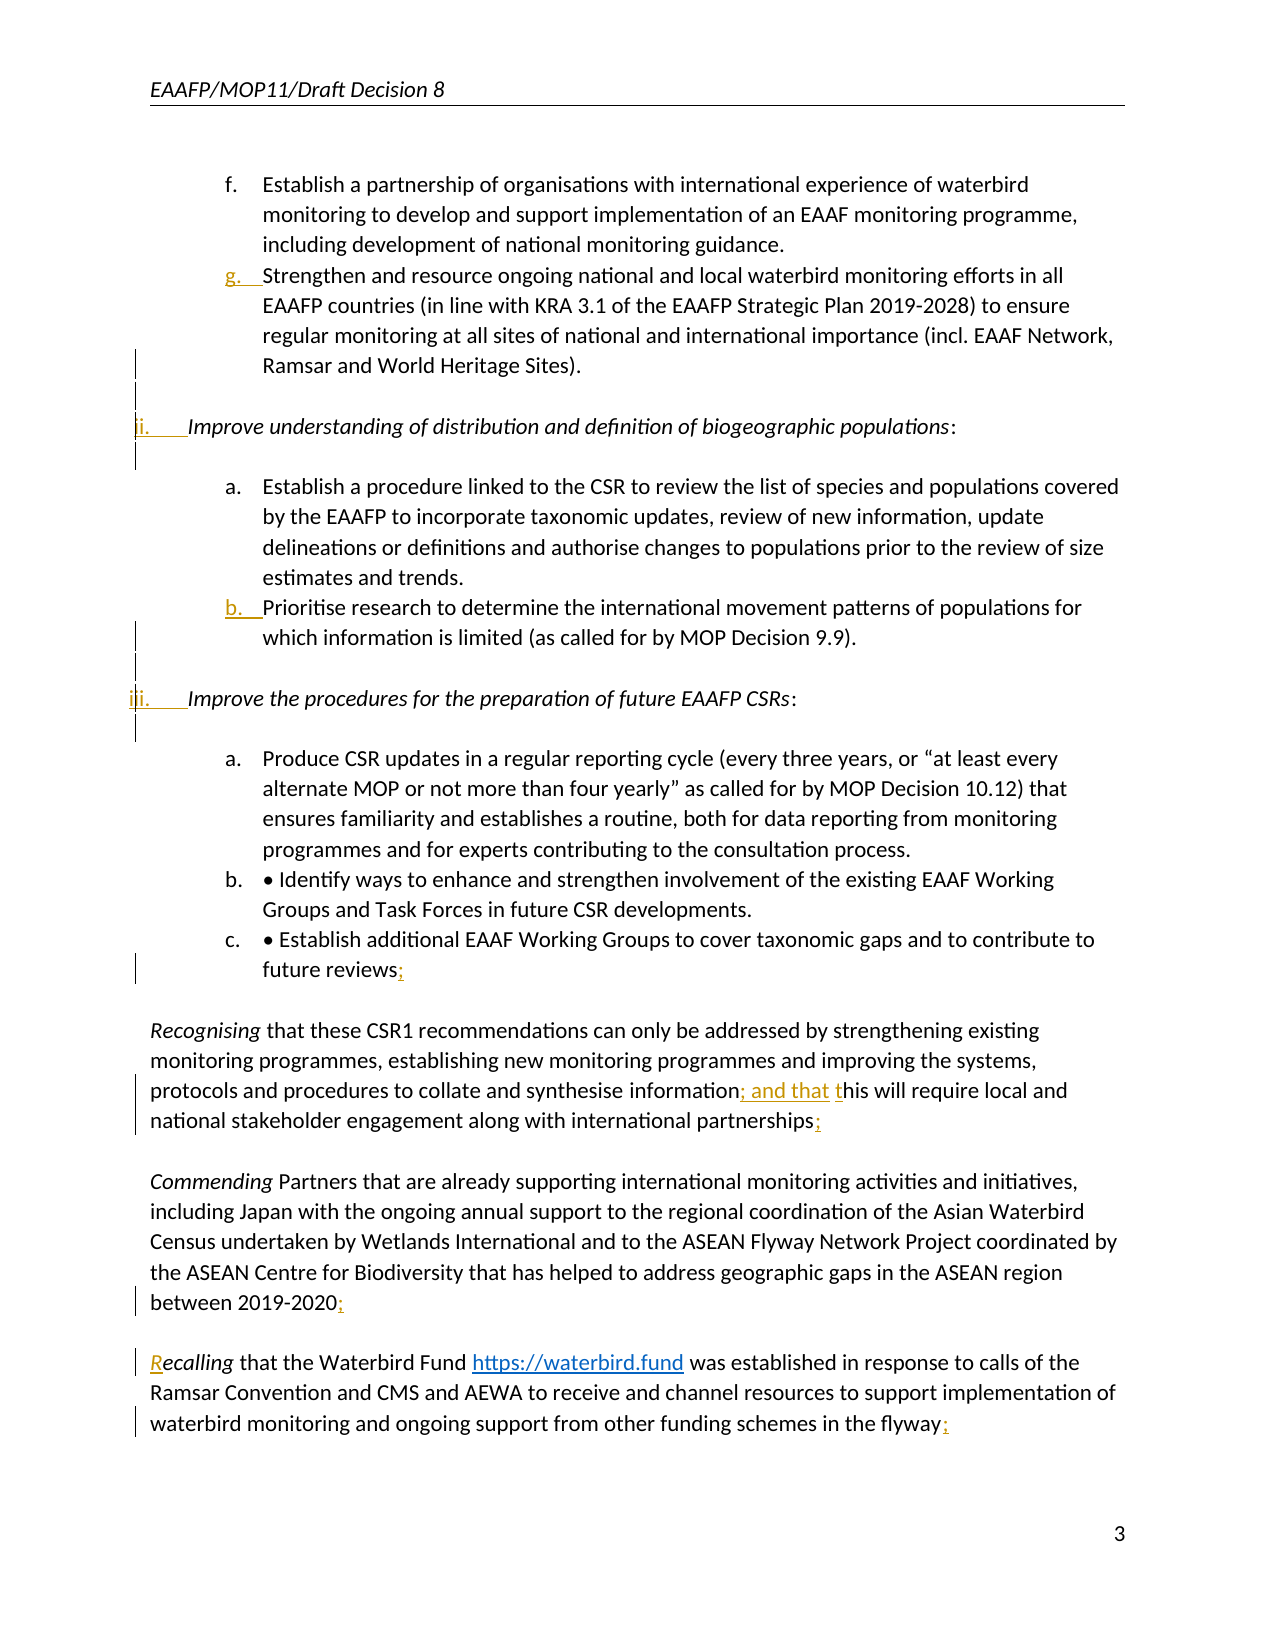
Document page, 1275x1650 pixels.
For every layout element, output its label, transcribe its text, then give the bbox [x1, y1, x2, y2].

list Establish a procedure linked to the CSR to review the list of species and populations covered by the EAAFP to incorporate taxonomic updates, review of new information, update delineations or definitions and authorise changes to populations prior to the review of size estimates and trends. [225, 472, 1125, 591]
list Improve the procedures for the preparation of future EAAFP CSRs: [150, 684, 1125, 712]
text ecalling that the Waterbird Fund https://waterbird.fund was established in response to calls of the Ramsar Convention and CMS and AEWA to receive and channel resources to support implementation of waterbird monitoring and ongoing support from other funding schemes in the flyway [150, 1348, 1125, 1437]
list • Establish additional EAAF Working Groups to cover taxonomic gaps and to contribute to future reviews [225, 925, 1125, 983]
list Establish a partnership of organisations with international experience of waterbird monitoring to develop and support implementation of an EAAF monitoring programme, including development of national monitoring guidance. [225, 170, 1125, 258]
text Recognising that these CSR1 recommendations can only be addressed by strengthening existing monitoring programmes, establishing new monitoring programmes and improving the systems, protocols and procedures to collate and synthesise information his will require local and national stakeholder engagement along with international partnerships [150, 1016, 1125, 1134]
list • Identify ways to enhance and strengthen involvement of the existing EAAF Working Groups and Task Forces in future CSR developments. [225, 865, 1125, 923]
text Commending Partners that are already supporting international monitoring activities and initiatives, including Japan with the ongoing annual support to the regional coordination of the Asian Waterbird Census undertaken by Wetlands International and to the ASEAN Flyway Network Project coordinated by the ASEAN Centre for Biodiversity that has helped to address geographic gaps in the ASEAN region between 2019-2020 [150, 1167, 1125, 1316]
list Prioritise research to determine the international movement patterns of populations for which information is limited (as called for by MOP Decision 9.9). [225, 593, 1125, 651]
list Produce CSR updates in a regular reporting cycle (every three years, or “at least every alternate MOP or not more than four yearly” as called for by MOP Decision 10.12) that ensures familiarity and establishes a routine, both for data reporting from monitoring programmes and for experts contributing to the consultation process. [225, 744, 1125, 863]
list Improve understanding of distribution and definition of biogeographic populations: [150, 412, 1125, 440]
list Strengthen and resource ongoing national and local waterbird monitoring efforts in all EAAFP countries (in line with KRA 3.1 of the EAAFP Strategic Plan 2019-2028) to ensure regular monitoring at all sites of national and international importance (incl. EAAF Network, Ramsar and World Heritage Sites). [225, 261, 1125, 379]
